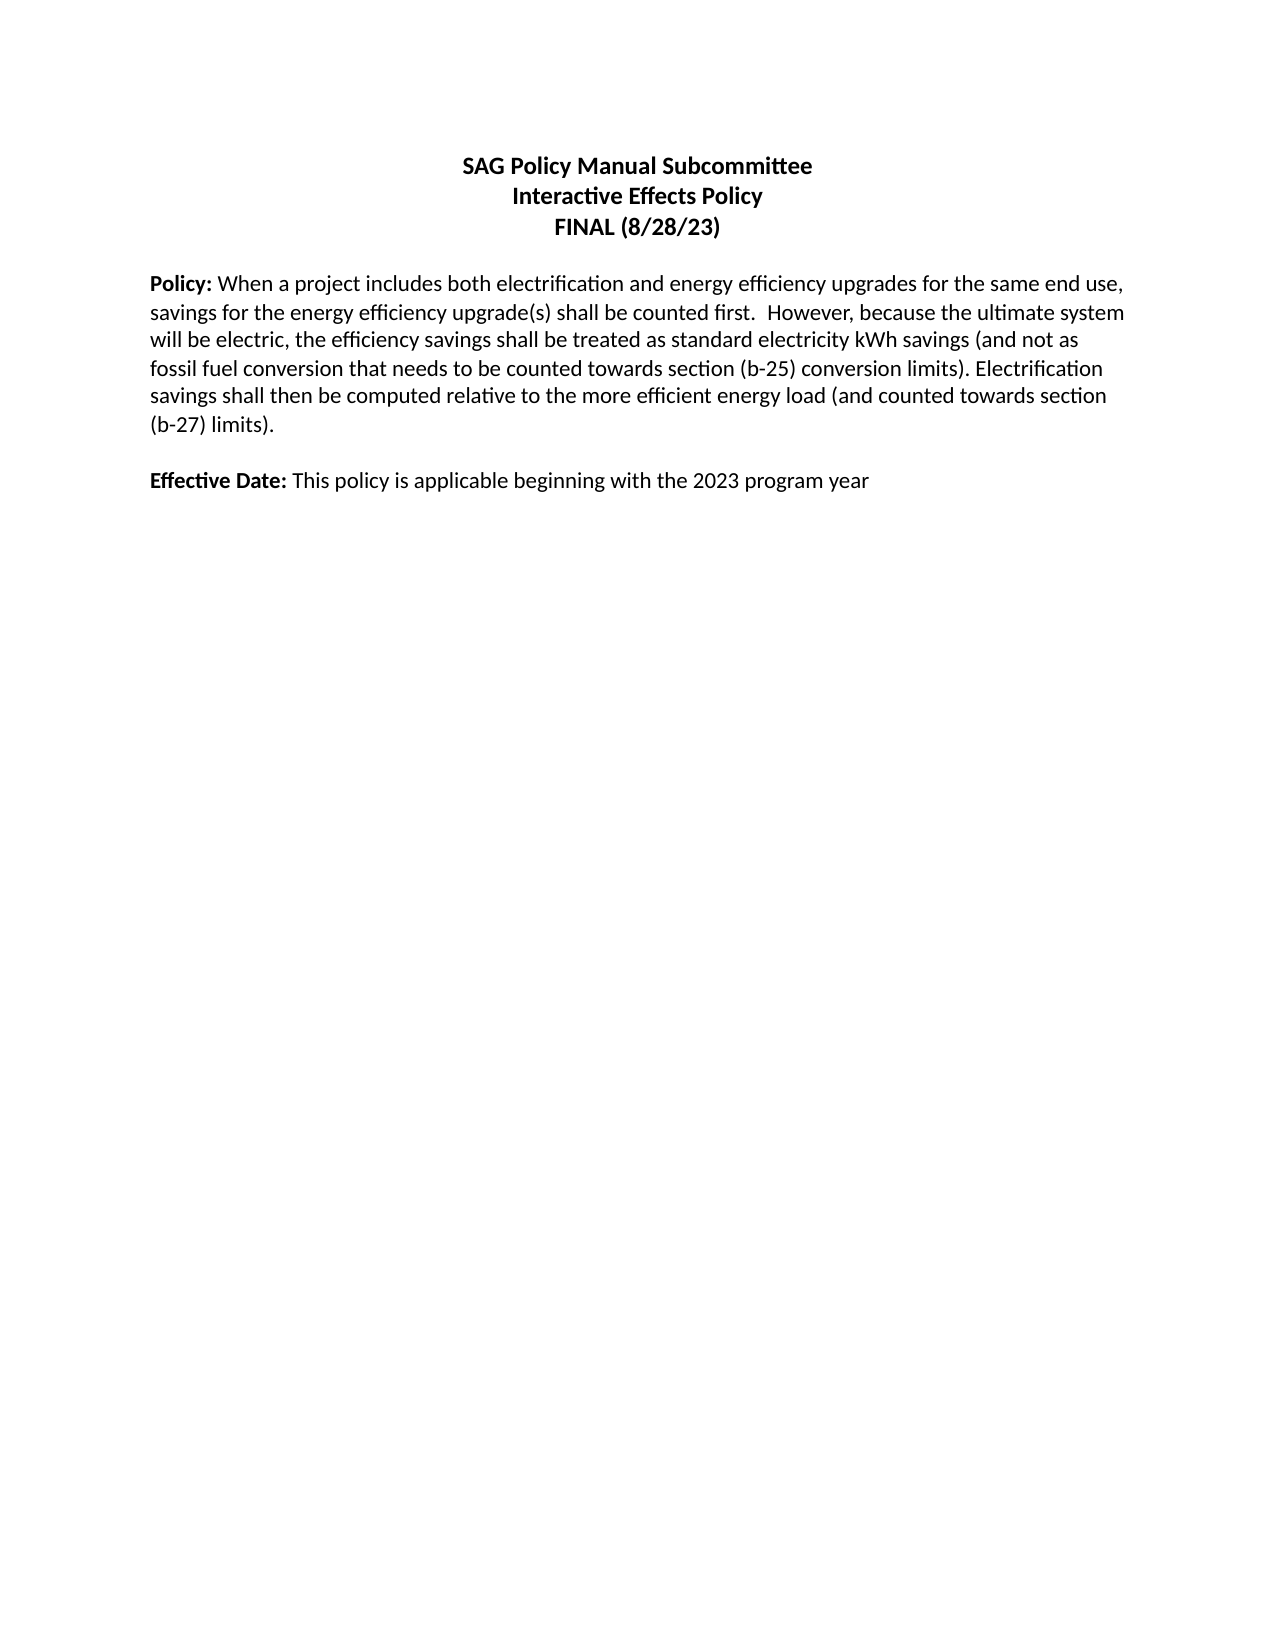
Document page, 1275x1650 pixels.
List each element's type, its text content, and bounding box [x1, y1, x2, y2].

text SAG Policy Manual Subcommittee [150, 150, 1125, 181]
text Effective Date: This policy is applicable beginning with the 2023 program year [150, 466, 1125, 494]
text Interactive Effects Policy [150, 181, 1125, 211]
text FINAL (8/28/23) [150, 211, 1125, 242]
text Policy: When a project includes both electrification and energy efficiency upgrades for the same end use, savings for the energy efficiency upgrade(s) shall be counted first. However, because the ultimate system will be electric, the efficiency savings shall be treated as standard electricity kWh savings (and not as fossil fuel conversion that needs to be counted towards section (b-25) conversion limits). Electrification savings shall then be computed relative to the more efficient energy load (and counted towards section (b-27) limits). [150, 269, 1125, 438]
